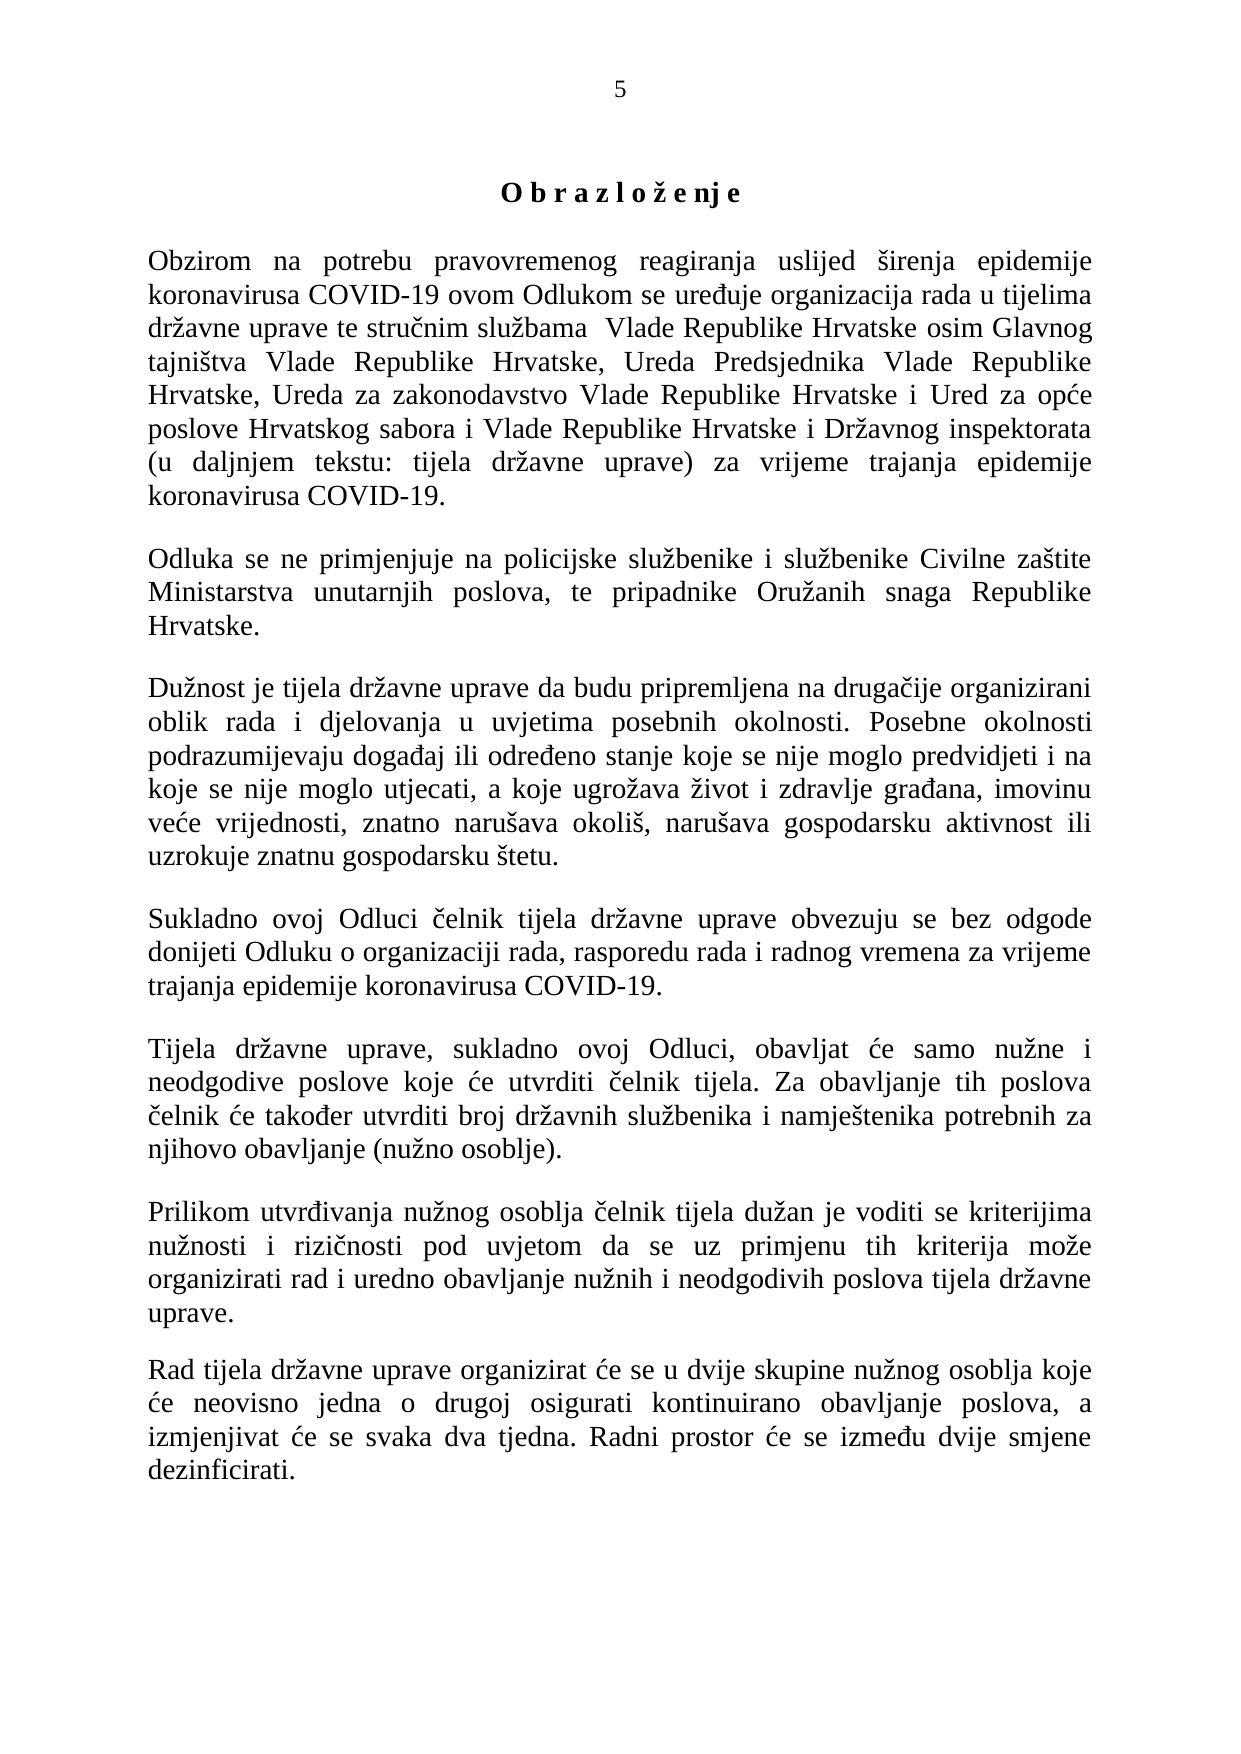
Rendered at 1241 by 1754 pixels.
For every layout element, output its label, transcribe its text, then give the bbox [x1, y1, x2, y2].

text O b r a z l o ž e nj e [148, 176, 1093, 209]
text Rad tijela državne uprave organizirat će se u dvije skupine nužnog osoblja koje će neovisno jedna o drugoj osigurati kontinuirano obavljanje poslova, a izmjenjivat će se svaka dva tjedna. Radni prostor će se između dvije smjene dezinficirati. [148, 1352, 1093, 1486]
text Obzirom na potrebu pravovremenog reagiranja uslijed širenja epidemije koronavirusa COVID-19 ovom Odlukom se uređuje organizacija rada u tijelima državne uprave te stručnim službama Vlade Republike Hrvatske osim Glavnog tajništva Vlade Republike Hrvatske, Ureda Predsjednika Vlade Republike Hrvatske, Ureda za zakonodavstvo Vlade Republike Hrvatske i Ured za opće poslove Hrvatskog sabora i Vlade Republike Hrvatske i Državnog inspektorata (u daljnjem tekstu: tijela državne uprave) za vrijeme trajanja epidemije koronavirusa COVID-19. [148, 243, 1093, 512]
text Tijela državne uprave, sukladno ovoj Odluci, obavljat će samo nužne i neodgodive poslove koje će utvrditi čelnik tijela. Za obavljanje tih poslova čelnik će također utvrditi broj državnih službenika i namještenika potrebnih za njihovo obavljanje (nužno osoblje). [148, 1031, 1093, 1165]
text Dužnost je tijela državne uprave da budu pripremljena na drugačije organizirani oblik rada i djelovanja u uvjetima posebnih okolnosti. Posebne okolnosti podrazumijevaju događaj ili određeno stanje koje se nije moglo predvidjeti i na koje se nije moglo utjecati, a koje ugrožava život i zdravlje građana, imovinu veće vrijednosti, znatno narušava okoliš, narušava gospodarsku aktivnost ili uzrokuje znatnu gospodarsku štetu. [148, 671, 1093, 872]
text Odluka se ne primjenjuje na policijske službenike i službenike Civilne zaštite Ministarstva unutarnjih poslova, te pripadnike Oružanih snaga Republike Hrvatske. [148, 541, 1093, 641]
text Sukladno ovoj Odluci čelnik tijela državne uprave obvezuju se bez odgode donijeti Odluku o organizaciji rada, rasporedu rada i radnog vremena za vrijeme trajanja epidemije koronavirusa COVID-19. [148, 901, 1093, 1002]
text Prilikom utvrđivanja nužnog osoblja čelnik tijela dužan je voditi se kriterijima nužnosti i rizičnosti pod uvjetom da se uz primjenu tih kriterija može organizirati rad i uredno obavljanje nužnih i neodgodivih poslova tijela državne uprave. [148, 1194, 1093, 1328]
